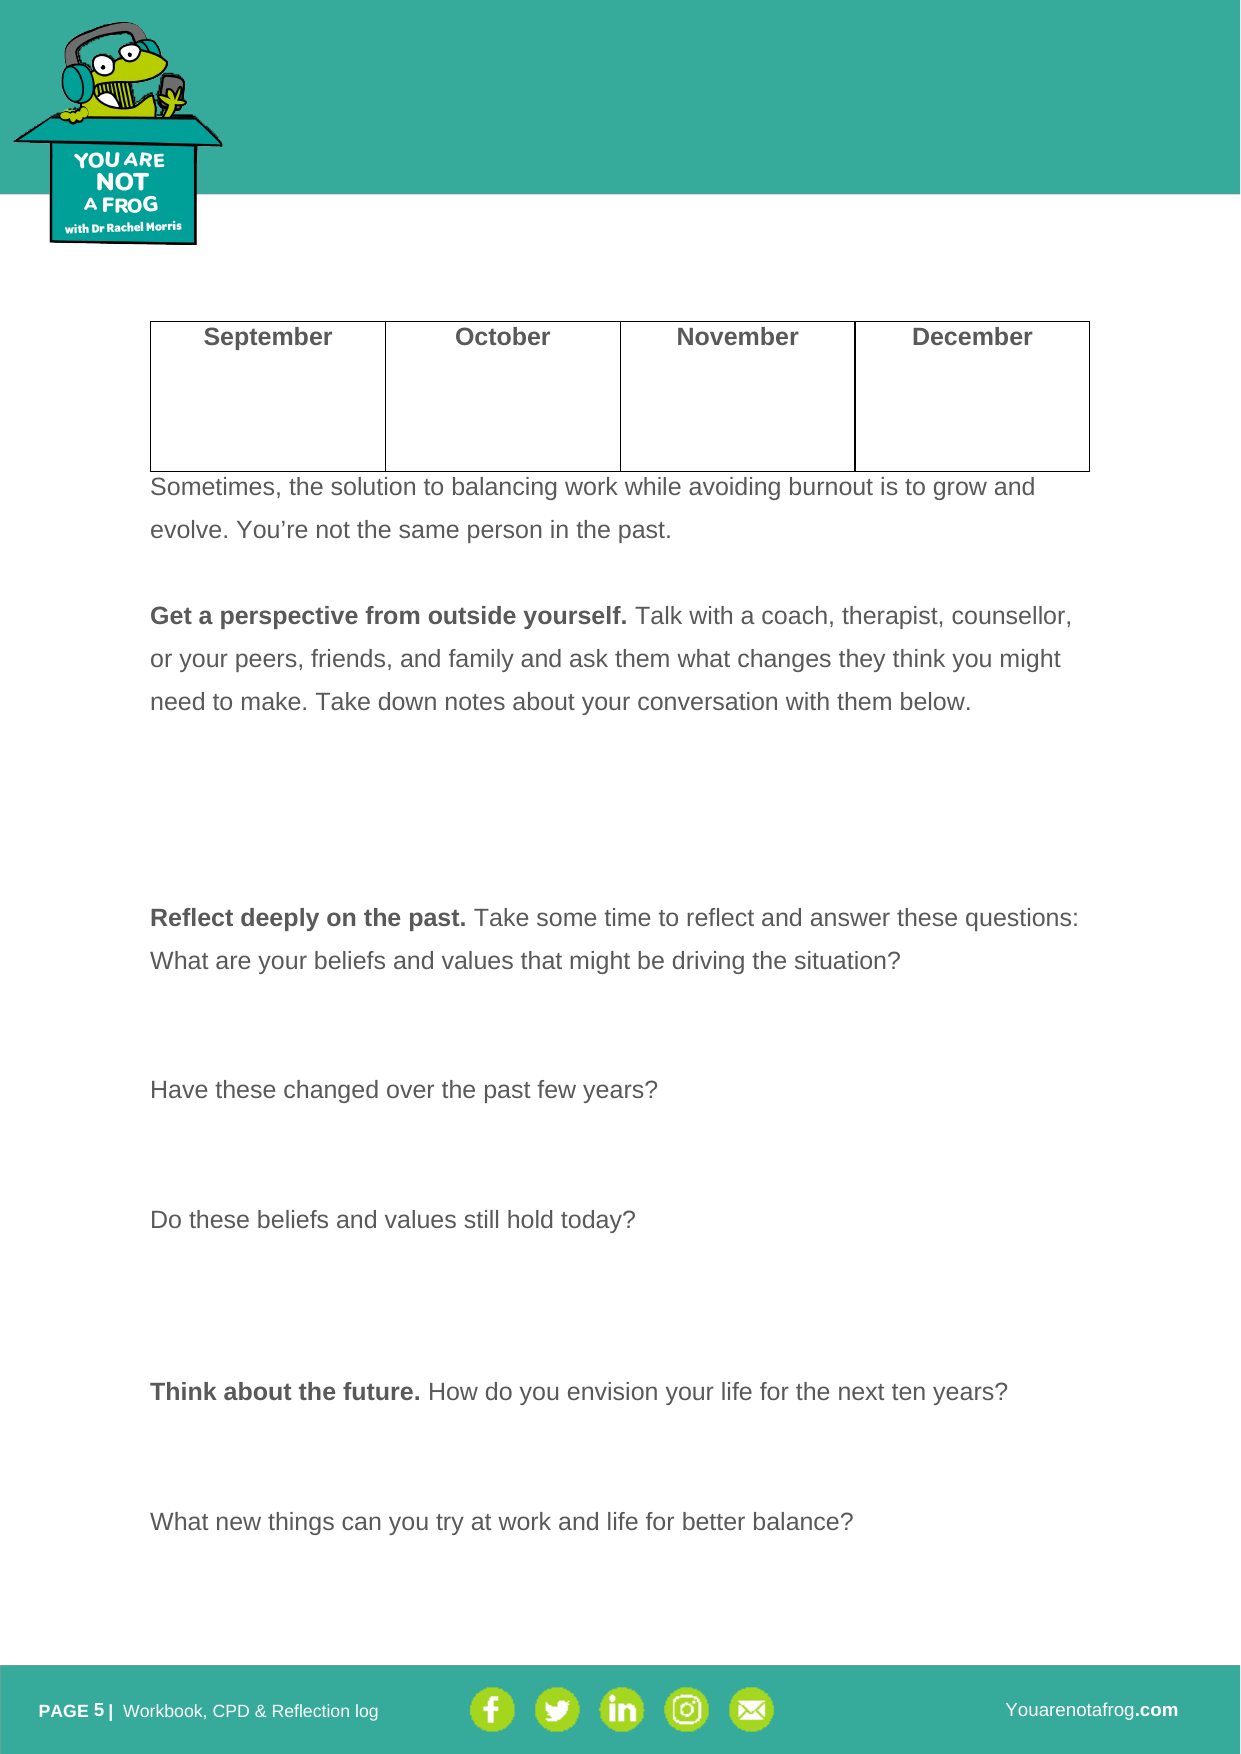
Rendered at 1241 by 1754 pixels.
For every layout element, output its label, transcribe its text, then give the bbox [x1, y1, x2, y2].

text Sometimes, the solution to balancing work while avoiding burnout is to grow and evolve. You’re not the same person in the past. [150, 472, 1090, 544]
text Do these beliefs and values still hold today? [150, 1205, 1090, 1234]
text Reflect deeply on the past. Take some time to reflect and answer these questions: [150, 903, 1090, 932]
table_header September [151, 322, 385, 471]
text Have these changed over the past few years? [150, 1076, 1090, 1104]
table_header October [386, 322, 620, 471]
table_header November [621, 322, 854, 471]
picture [0, 0, 1241, 1754]
text What are your beliefs and values that might be driving the situation? [150, 946, 1090, 975]
table_header December [856, 322, 1089, 471]
text Think about the future. How do you envision your life for the next ten years? [150, 1377, 1090, 1406]
text Get a perspective from outside yourself. Talk with a coach, therapist, counsellor, or your peers, friends, and family and ask them what changes they think you might need to make. Take down notes about your conversation with them below. [150, 601, 1090, 716]
text What new things can you try at work and life for better balance? [150, 1507, 1090, 1536]
